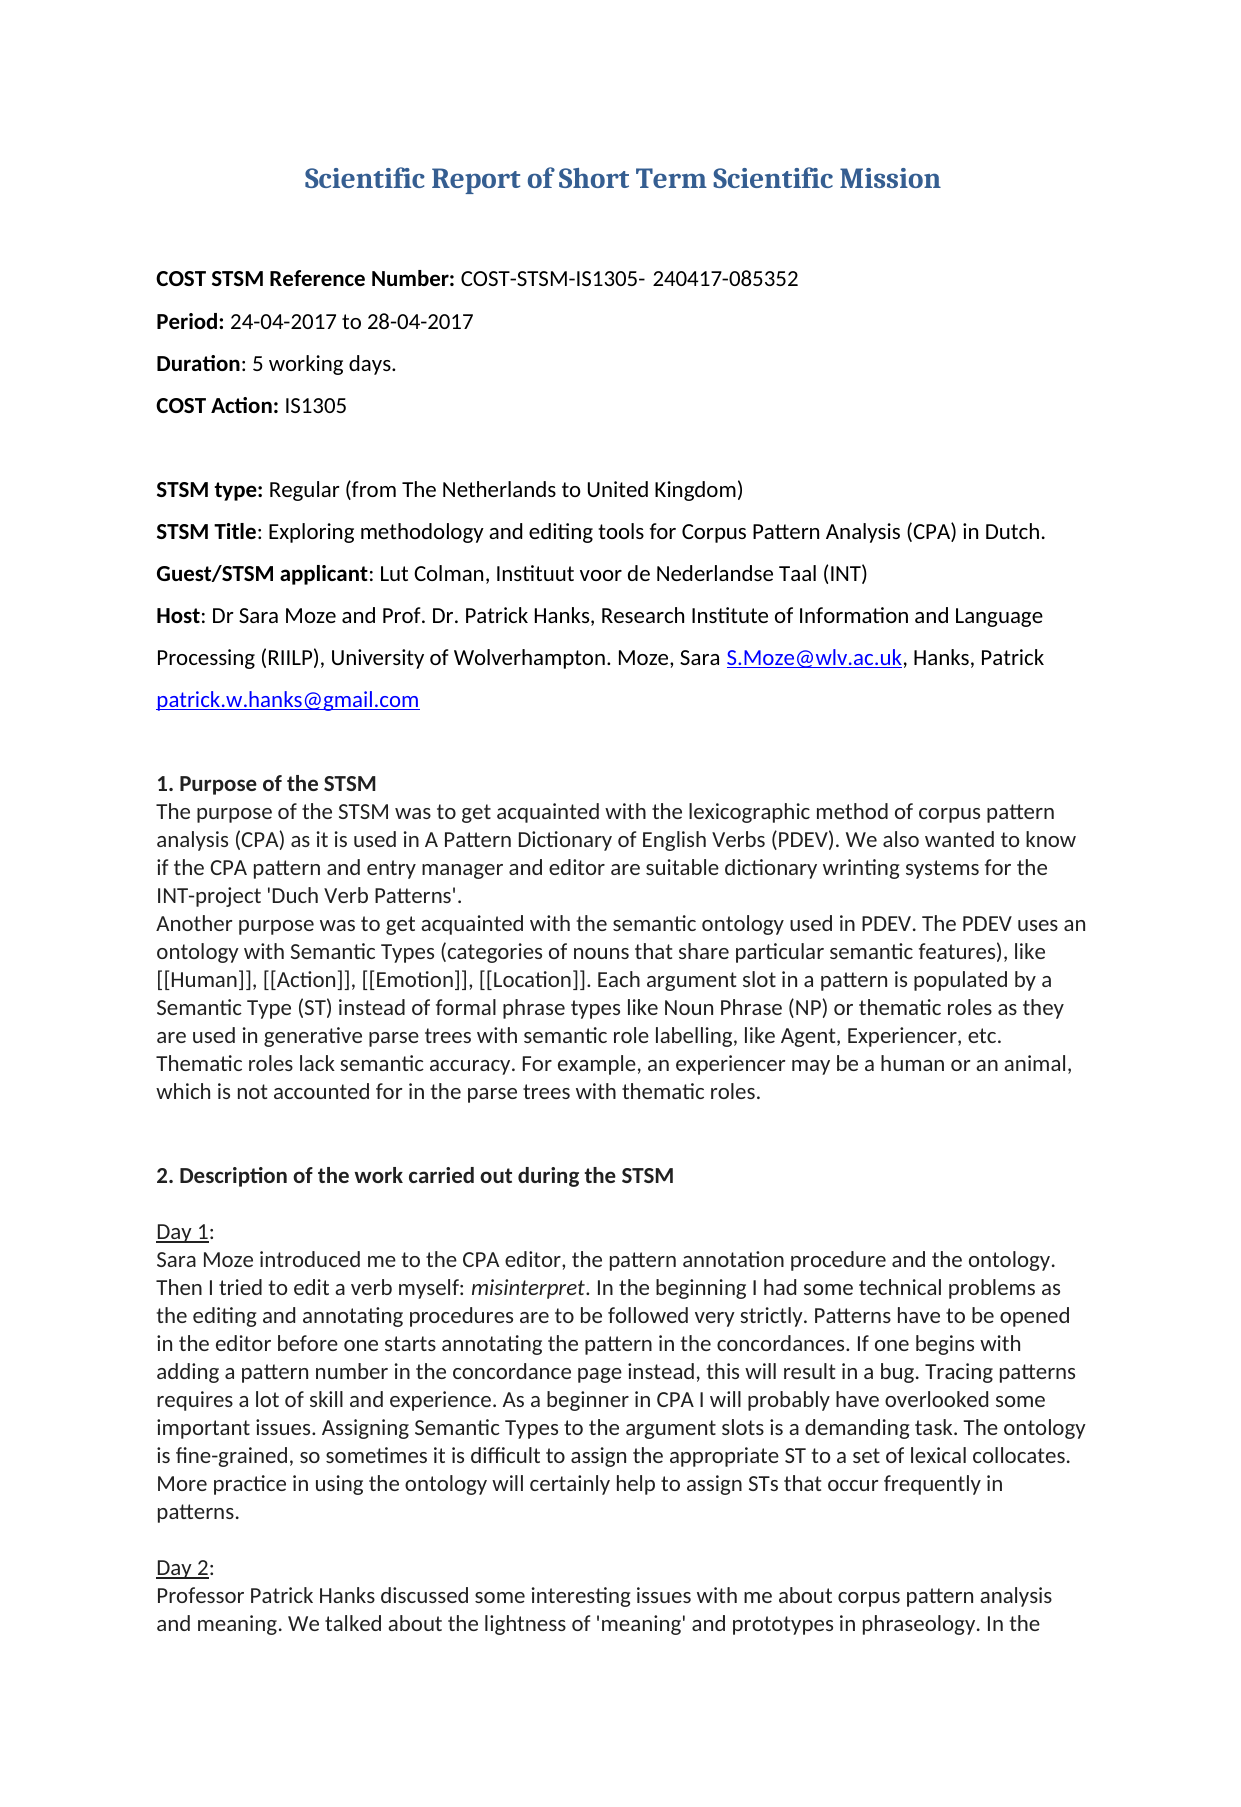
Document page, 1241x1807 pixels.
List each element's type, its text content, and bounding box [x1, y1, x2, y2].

text Duration: 5 working days. [156, 349, 1090, 377]
text The purpose of the STSM was to get acquainted with the lexicographic method of corpus pattern analysis (CPA) as it is used in A Pattern Dictionary of English Verbs (PDEV). We also wanted to know if the CPA pattern and entry manager and editor are suitable dictionary wrinting systems for the INT-project 'Duch Verb Patterns'. [156, 797, 1090, 909]
text 1. Purpose of the STSM [156, 769, 1090, 797]
text STSM type: Regular (from The Netherlands to United Kingdom) [156, 475, 1090, 503]
text STSM Title: Exploring methodology and editing tools for Corpus Pattern Analysis (CPA) in Dutch. [156, 517, 1090, 545]
text Day 1: [156, 1217, 1090, 1245]
text Period: 24-04-2017 to 28-04-2017 [156, 307, 1090, 335]
text Scientific Report of Short Term Scientific Mission [156, 162, 1090, 196]
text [156, 1581, 1090, 1637]
text 2. Description of the work carried out during the STSM [156, 1161, 1090, 1189]
text Guest/STSM applicant: Lut Colman, Instituut voor de Nederlandse Taal (INT) [156, 559, 1090, 587]
text Sara Moze introduced me to the CPA editor, the pattern annotation procedure and the ontology. Then I tried to edit a verb myself: misinterpret. In the beginning I had some technical problems as the editing and annotating procedures are to be followed very strictly. Patterns have to be opened in the editor before one starts annotating the pattern in the concordances. If one begins with adding a pattern number in the concordance page instead, this will result in a bug. Tracing patterns requires a lot of skill and experience. As a beginner in CPA I will probably have overlooked some important issues. Assigning Semantic Types to the argument slots is a demanding task. The ontology is fine-grained, so sometimes it is difficult to assign the appropriate ST to a set of lexical collocates. More practice in using the ontology will certainly help to assign STs that occur frequently in patterns. [156, 1245, 1090, 1525]
text Day 2: [156, 1553, 1090, 1581]
text Another purpose was to get acquainted with the semantic ontology used in PDEV. The PDEV uses an ontology with Semantic Types (categories of nouns that share particular semantic features), like [[Human]], [[Action]], [[Emotion]], [[Location]]. Each argument slot in a pattern is populated by a Semantic Type (ST) instead of formal phrase types like Noun Phrase (NP) or thematic roles as they are used in generative parse trees with semantic role labelling, like Agent, Experiencer, etc. Thematic roles lack semantic accuracy. For example, an experiencer may be a human or an animal, which is not accounted for in the parse trees with thematic roles. [156, 909, 1090, 1105]
text Host: Dr Sara Moze and Prof. Dr. Patrick Hanks, Research Institute of Information and Language Processing (RIILP), University of Wolverhampton. Moze, Sara S.Moze@wlv.ac.uk, Hanks, Patrick patrick.w.hanks@gmail.com [156, 601, 1090, 713]
text COST STSM Reference Number: COST-STSM-IS1305- 240417-085352 [156, 264, 1090, 292]
text COST Action: IS1305 [156, 391, 1090, 419]
